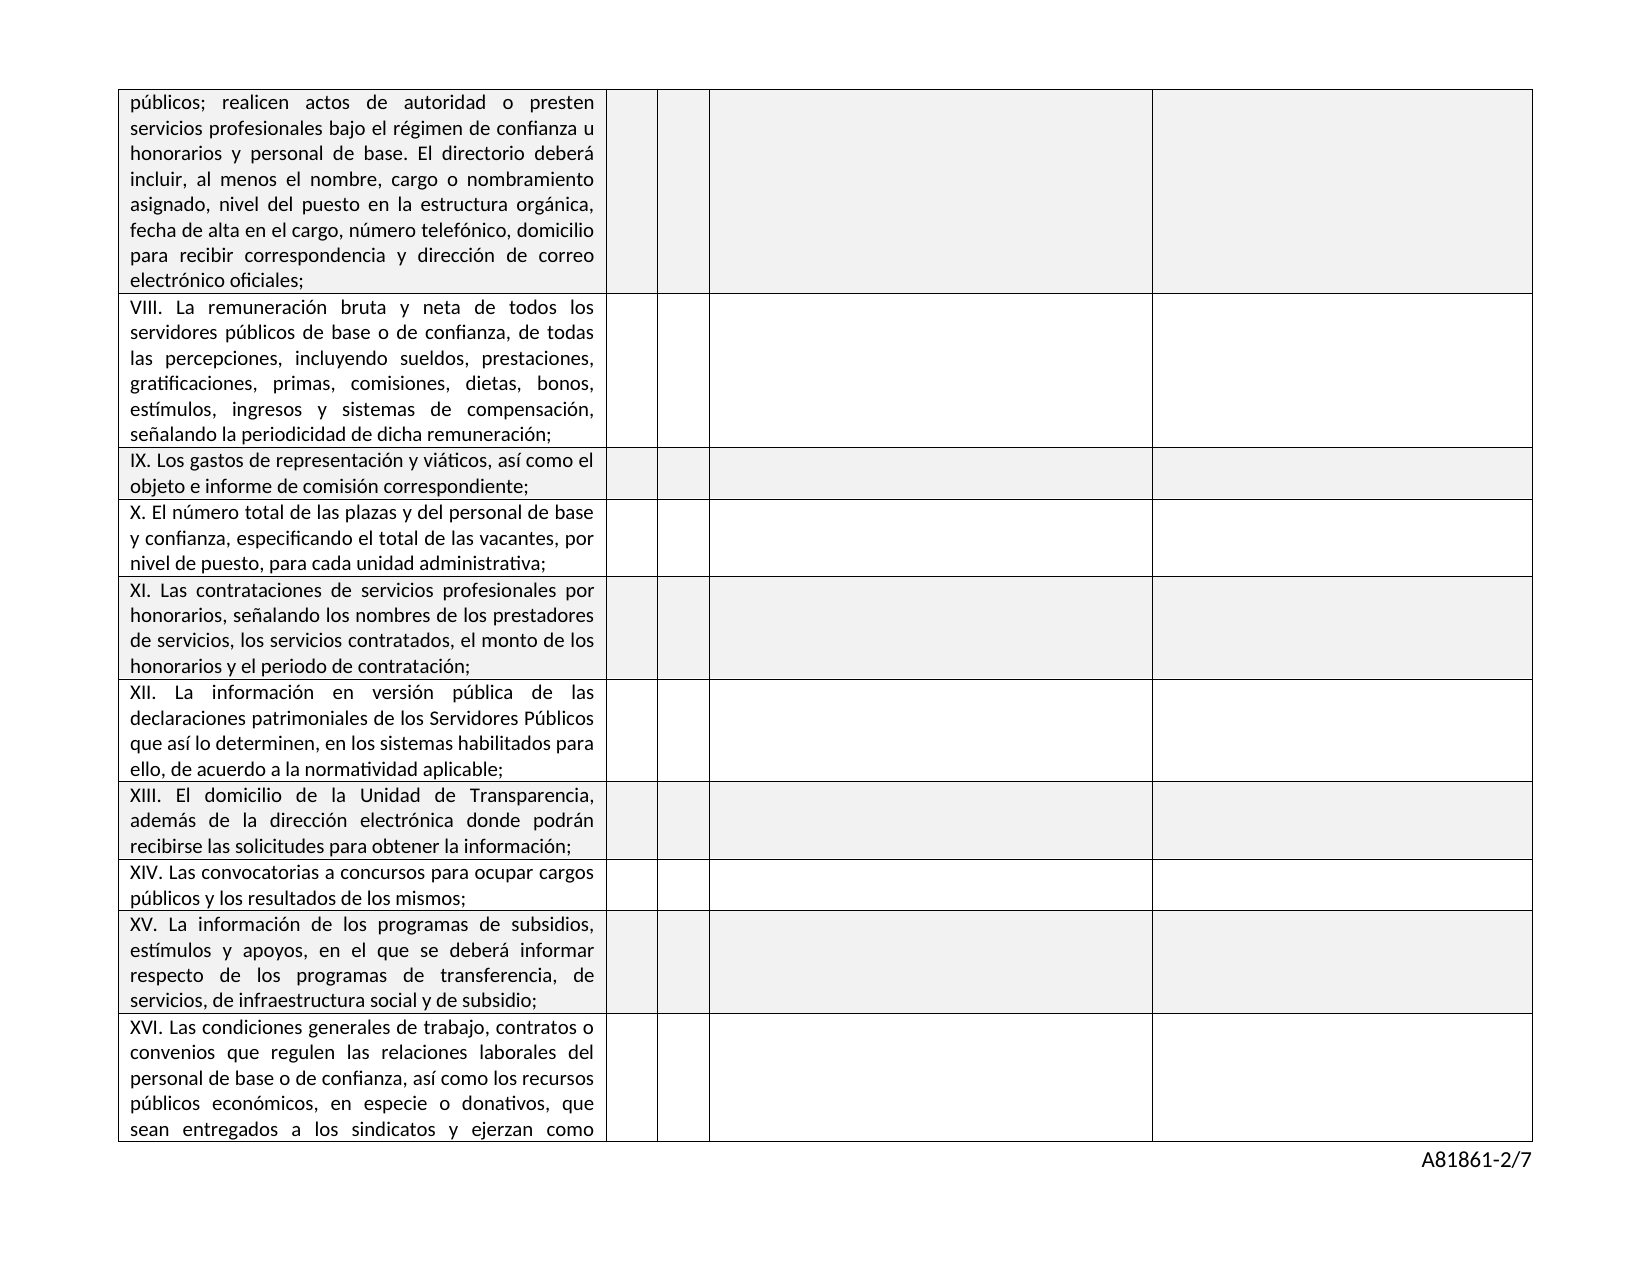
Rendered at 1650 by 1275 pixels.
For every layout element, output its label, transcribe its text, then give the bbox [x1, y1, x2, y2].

table_cell [607, 680, 657, 781]
table_cell XV. La información de los programas de subsidios, estímulos y apoyos, en el que se deberá informar respecto de los programas de transferencia, de servicios, de infraestructura social y de subsidio; [119, 911, 606, 1013]
table_cell [658, 448, 709, 498]
table_cell [1153, 294, 1532, 447]
table_cell [710, 294, 1152, 447]
table_cell [607, 294, 657, 447]
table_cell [119, 1014, 606, 1141]
table_cell [1153, 860, 1532, 910]
table_cell X. El número total de las plazas y del personal de base y confianza, especificando el total de las vacantes, por nivel de puesto, para cada unidad administrativa; [119, 500, 606, 576]
table_cell [710, 782, 1152, 858]
table_cell [1153, 782, 1532, 858]
table_cell [658, 1014, 709, 1141]
table_cell [607, 500, 657, 576]
table_cell [710, 577, 1152, 678]
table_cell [119, 90, 606, 293]
table_cell [710, 500, 1152, 576]
table_cell VIII. La remuneración bruta y neta de todos los servidores públicos de base o de confianza, de todas las percepciones, incluyendo sueldos, prestaciones, gratificaciones, primas, comisiones, dietas, bonos, estímulos, ingresos y sistemas de compensación, señalando la periodicidad de dicha remuneración; [119, 294, 606, 447]
table_cell IX. Los gastos de representación y viáticos, así como el objeto e informe de comisión correspondiente; [119, 448, 606, 498]
table_cell [658, 90, 709, 293]
table_cell XIII. El domicilio de la Unidad de Transparencia, además de la dirección electrónica donde podrán recibirse las solicitudes para obtener la información; [119, 782, 606, 858]
table_cell [658, 294, 709, 447]
table_cell [658, 782, 709, 858]
table_cell [710, 680, 1152, 781]
table_cell XI. Las contrataciones de servicios profesionales por honorarios, señalando los nombres de los prestadores de servicios, los servicios contratados, el monto de los honorarios y el periodo de contratación; [119, 577, 606, 678]
table_cell [658, 500, 709, 576]
table_cell [1153, 448, 1532, 498]
table_cell [607, 911, 657, 1013]
table_cell [607, 1014, 657, 1141]
table_cell [658, 680, 709, 781]
table_cell [607, 577, 657, 678]
table_cell [710, 1014, 1152, 1141]
table_cell [607, 90, 657, 293]
table_cell [1153, 500, 1532, 576]
table_cell [710, 448, 1152, 498]
table_cell [710, 911, 1152, 1013]
table_cell [607, 782, 657, 858]
table_cell [1153, 680, 1532, 781]
table_cell [1153, 577, 1532, 678]
table_cell XII. La información en versión pública de las declaraciones patrimoniales de los Servidores Públicos que así lo determinen, en los sistemas habilitados para ello, de acuerdo a la normatividad aplicable; [119, 680, 606, 781]
table_cell [658, 577, 709, 678]
table_cell [710, 90, 1152, 293]
table_cell [1153, 1014, 1532, 1141]
table_cell [607, 448, 657, 498]
table_cell [710, 860, 1152, 910]
table_cell [658, 911, 709, 1013]
table_cell [1153, 911, 1532, 1013]
table_cell [658, 860, 709, 910]
table_cell [607, 860, 657, 910]
table_cell [1153, 90, 1532, 293]
table_cell XIV. Las convocatorias a concursos para ocupar cargos públicos y los resultados de los mismos; [119, 860, 606, 910]
